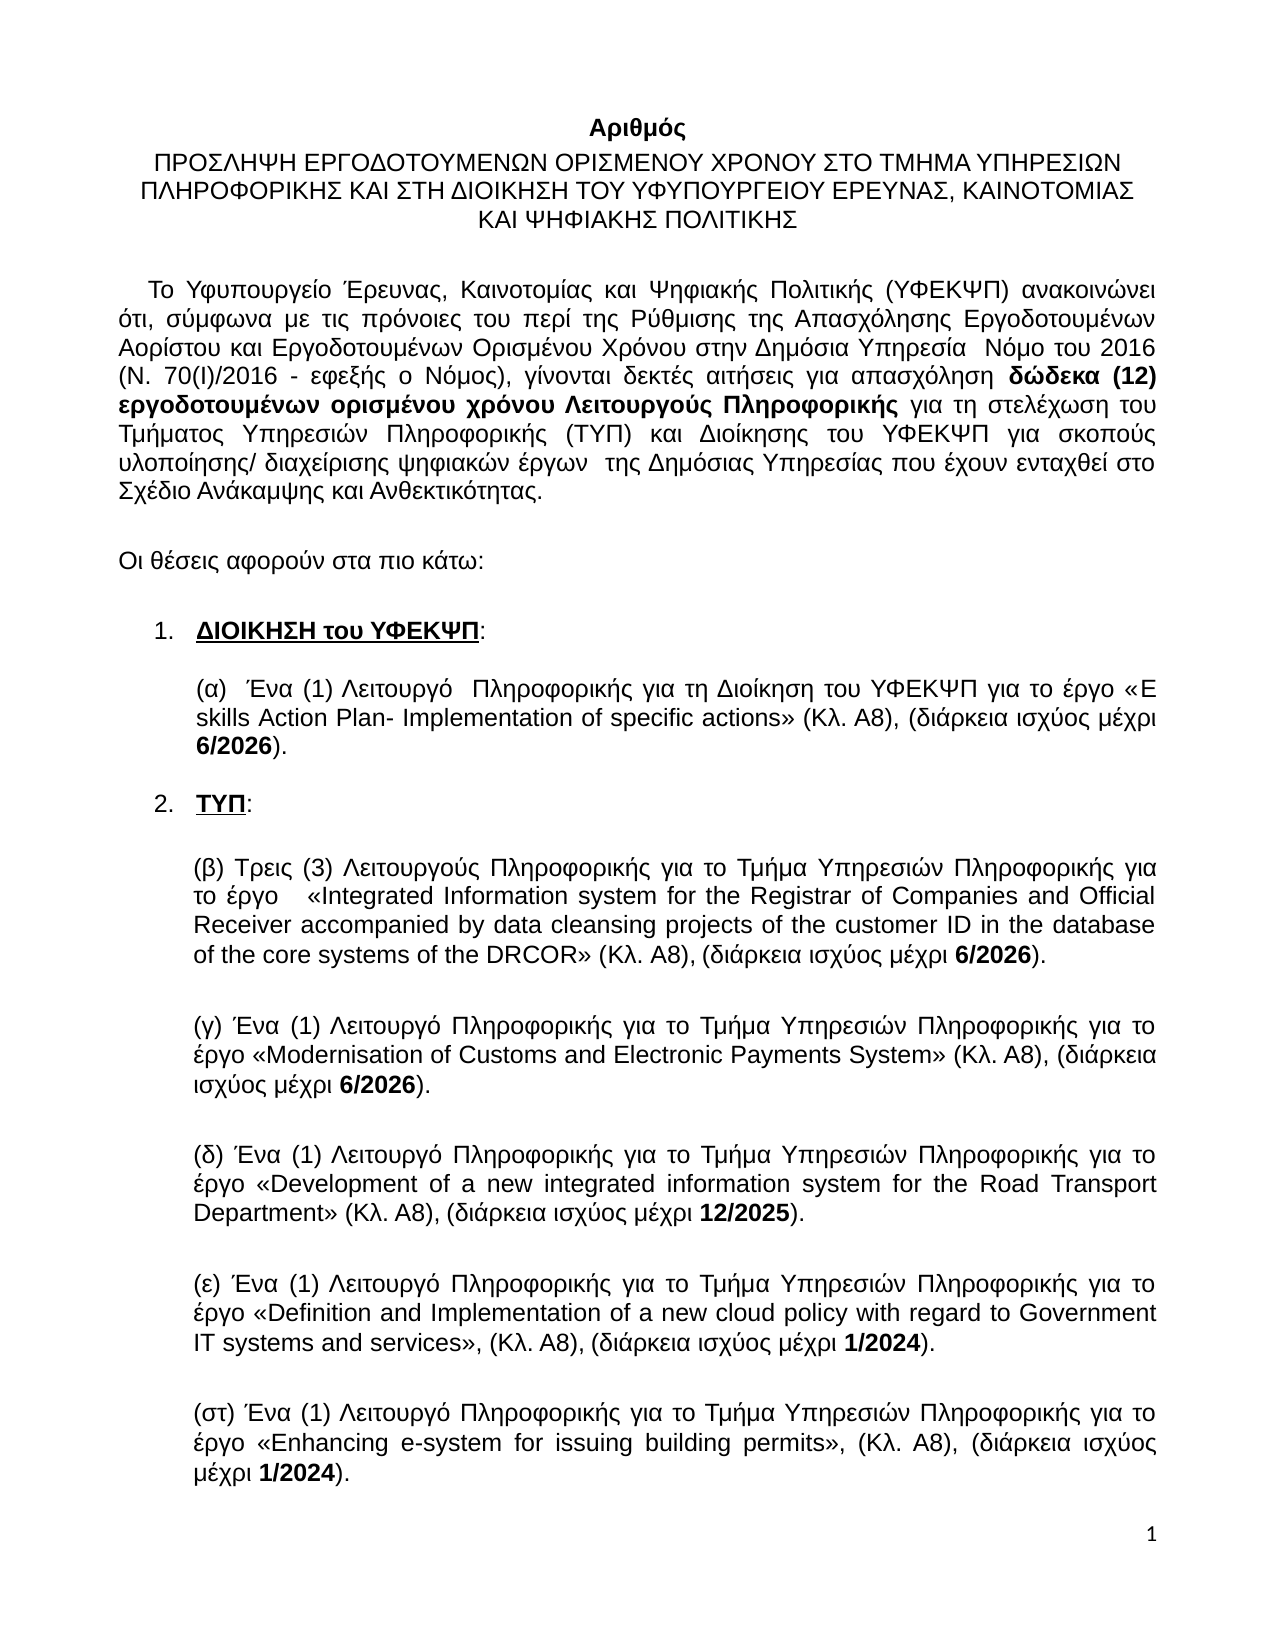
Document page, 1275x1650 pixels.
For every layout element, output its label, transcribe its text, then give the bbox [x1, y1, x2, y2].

text (γ) Ένα (1) Λειτουργό Πληροφορικής για το Τμήμα Υπηρεσιών Πληροφορικής για το έργο «Modernisation of Customs and Electronic Payments System» (Κλ. Α8), (διάρκεια ισχύος μέχρι 6/2026). [193, 1011, 1157, 1099]
text (β) Τρεις (3) Λειτουργούς Πληροφορικής για το Τμήμα Υπηρεσιών Πληροφορικής για το έργο «Integrated Information system for the Registrar of Companies and Official Receiver accompanied by data cleansing projects of the customer ID in the database of the core systems of the DRCOR» (Κλ. Α8), (διάρκεια ισχύος μέχρι 6/2026). [193, 853, 1157, 969]
text (δ) Ένα (1) Λειτουργό Πληροφορικής για το Τμήμα Υπηρεσιών Πληροφορικής για το έργο «Development of a new integrated information system for the Road Transport Department» (Κλ. Α8), (διάρκεια ισχύος μέχρι 12/2025). [193, 1140, 1157, 1228]
text Οι θέσεις αφορούν στα πιο κάτω: [118, 546, 1157, 575]
text (ε) Ένα (1) Λειτουργό Πληροφορικής για το Τμήμα Υπηρεσιών Πληροφορικής για το έργο «Definition and Implementation of a new cloud policy with regard to Government IT systems and services», (Κλ. Α8), (διάρκεια ισχύος μέχρι 1/2024). [193, 1269, 1157, 1357]
list (α) Ένα (1) Λειτουργό Πληροφορικής για τη Διοίκηση του ΥΦΕΚΨΠ για το έργο «E skills Action Plan- Implementation of specific actions» (Κλ. Α8), (διάρκεια ισχύος μέχρι 6/2026). [196, 674, 1157, 760]
list ΔΙΟΙΚΗΣΗ του ΥΦΕΚΨΠ: [153, 616, 1157, 645]
text Αριθμός [118, 113, 1157, 141]
text Το Υφυπουργείο Έρευνας, Καινοτομίας και Ψηφιακής Πολιτικής (ΥΦΕΚΨΠ) ανακοινώνει ότι, σύμφωνα με τις πρόνοιες του περί της Ρύθμισης της Απασχόλησης Εργοδοτουμένων Αορίστου και Εργοδοτουμένων Ορισμένου Χρόνου στην Δημόσια Υπηρεσία Νόμο του 2016 (Ν. 70(Ι)/2016 - εφεξής ο Νόμος), γίνονται δεκτές αιτήσεις για απασχόληση δώδεκα (12) εργοδοτουμένων ορισμένου χρόνου Λειτουργούς Πληροφορικής για τη στελέχωση του Τμήματος Υπηρεσιών Πληροφορικής (ΤΥΠ) και Διοίκησης του ΥΦΕΚΨΠ για σκοπούς υλοποίησης/ διαχείρισης ψηφιακών έργων της Δημόσιας Υπηρεσίας που έχουν ενταχθεί στο Σχέδιο Ανάκαμψης και Ανθεκτικότητας. [118, 275, 1157, 505]
text (στ) Ένα (1) Λειτουργό Πληροφορικής για το Τμήμα Υπηρεσιών Πληροφορικής για το έργο «Enhancing e-system for issuing building permits», (Κλ. Α8), (διάρκεια ισχύος μέχρι 1/2024). [193, 1398, 1157, 1486]
list ΤΥΠ: [153, 789, 1157, 818]
text ΠΡΟΣΛΗΨΗ ΕΡΓΟΔΟΤΟΥΜΕΝΩΝ ΟΡΙΣΜΕΝΟΥ ΧΡΟΝΟΥ ΣΤΟ ΤΜΗΜΑ ΥΠΗΡΕΣΙΩΝ ΠΛΗΡΟΦΟΡΙΚΗΣ ΚΑΙ ΣΤΗ ΔΙΟΙΚΗΣΗ ΤΟΥ ΥΦΥΠΟΥΡΓΕΙΟΥ ΕΡΕΥΝΑΣ, ΚΑΙΝΟΤΟΜΙΑΣ ΚΑΙ ΨΗΦΙΑΚΗΣ ΠΟΛΙΤΙΚΗΣ [118, 148, 1157, 234]
